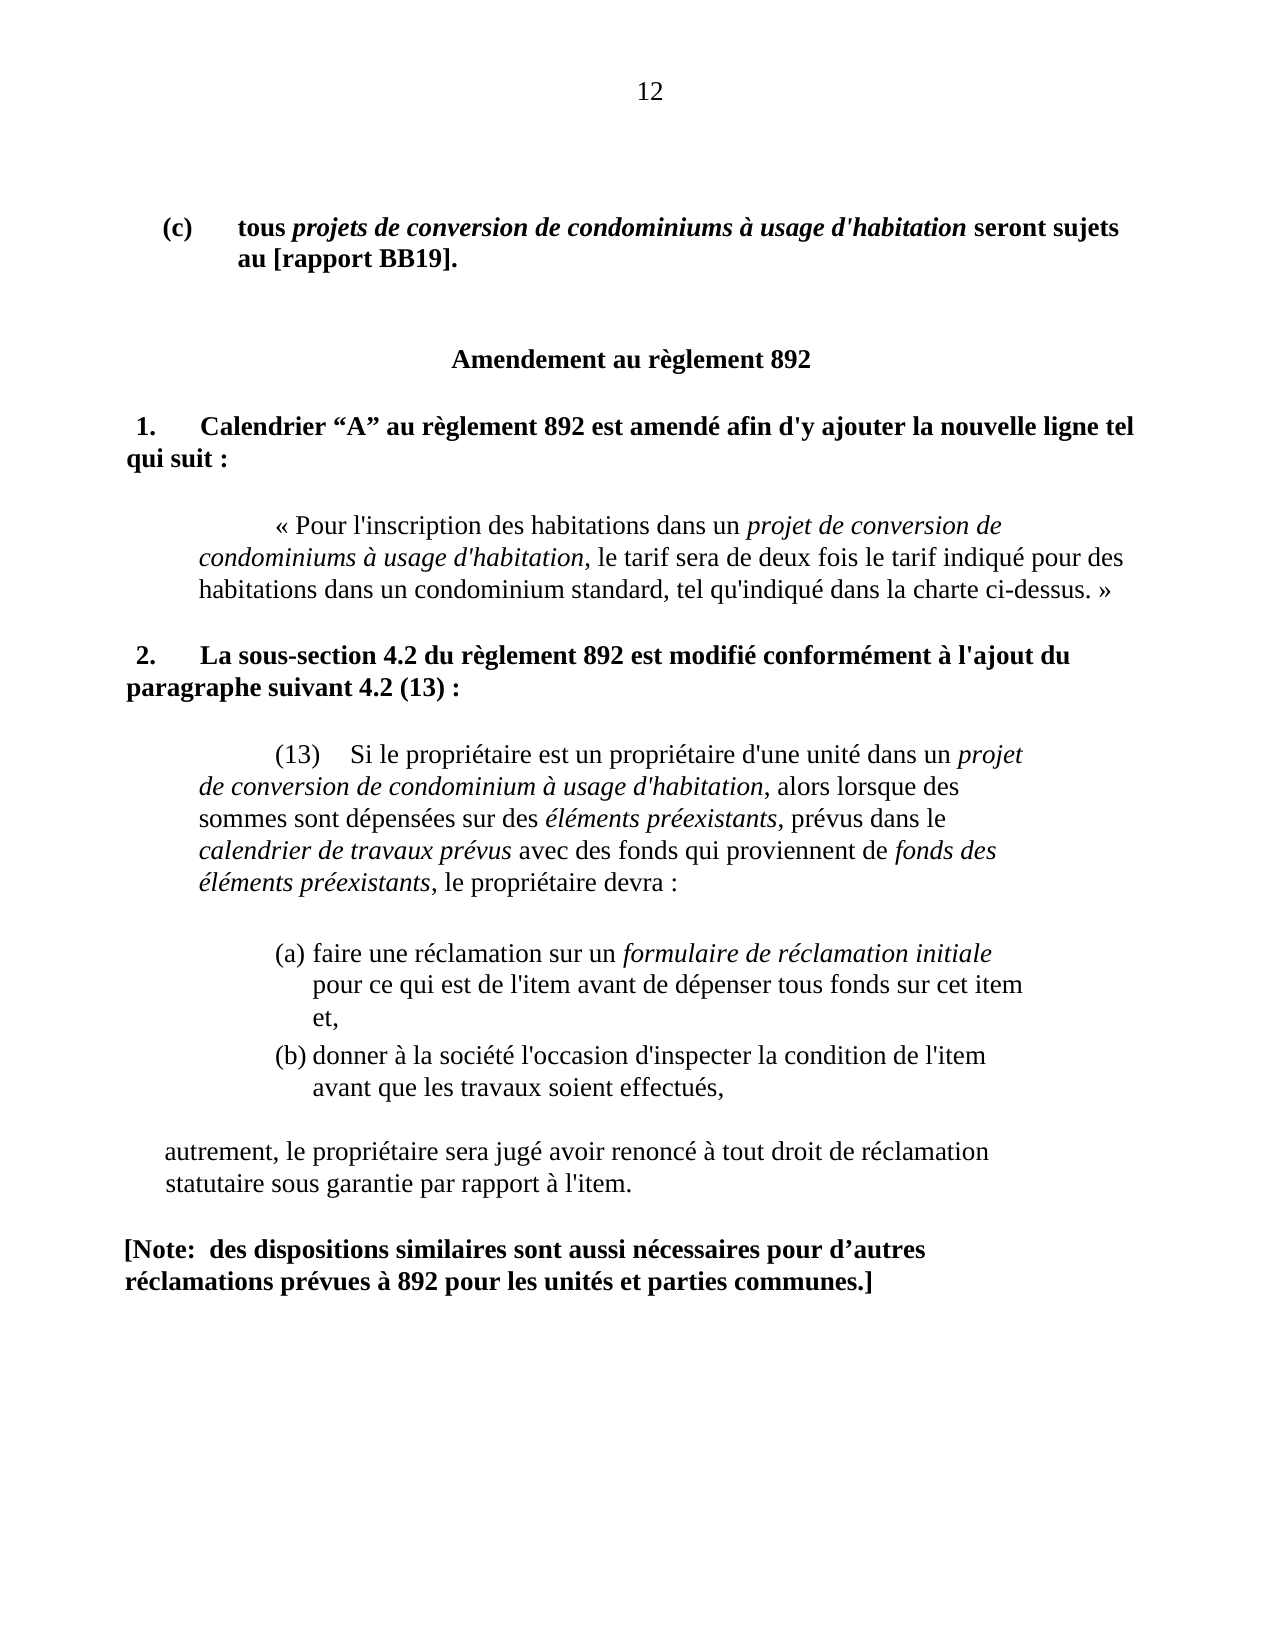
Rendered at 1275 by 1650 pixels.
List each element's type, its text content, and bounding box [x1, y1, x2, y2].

text autrement, le propriétaire sera jugé avoir renoncé à tout droit de réclamation statutaire sous garantie par rapport à l'item. [164, 1136, 1060, 1199]
list Calendrier “A” au règlement 892 est amendé afin d'y ajouter la nouvelle ligne tel qui suit : [126, 410, 1144, 473]
text « Pour l'inscription des habitations dans un projet de conversion de condominiums à usage d'habitation, le tarif sera de deux fois le tarif indiqué pour des habitations dans un condominium standard, tel qu'indiqué dans la charte ci-dessus. » [123, 509, 1138, 604]
text [Note: des dispositions similaires sont aussi nécessaires pour d’autres réclamations prévues à 892 pour les unités et parties communes.] [123, 1233, 1046, 1296]
text (13) Si le propriétaire est un propriétaire d'une unité dans un projet de conversion de condominium à usage d'habitation, alors lorsque des sommes sont dépensées sur des éléments préexistants, prévus dans le calendrier de travaux prévus avec des fonds qui proviennent de fonds des éléments préexistants, le propriétaire devra : [123, 738, 1041, 897]
list donner à la société l'occasion d'inspecter la condition de l'item avant que les travaux soient effectués, [275, 1039, 1039, 1102]
list faire une réclamation sur un formulaire de réclamation initiale pour ce qui est de l'item avant de dépenser tous fonds sur cet item et, [275, 937, 1039, 1032]
list tous projets de conversion de condominiums à usage d'habitation seront sujets au [rapport BB19]. [162, 211, 1144, 274]
list La sous-section 4.2 du règlement 892 est modifié conformément à l'ajout du paragraphe suivant 4.2 (13) : [126, 639, 1144, 702]
subtitle Amendement au règlement 892 [125, 343, 1137, 374]
